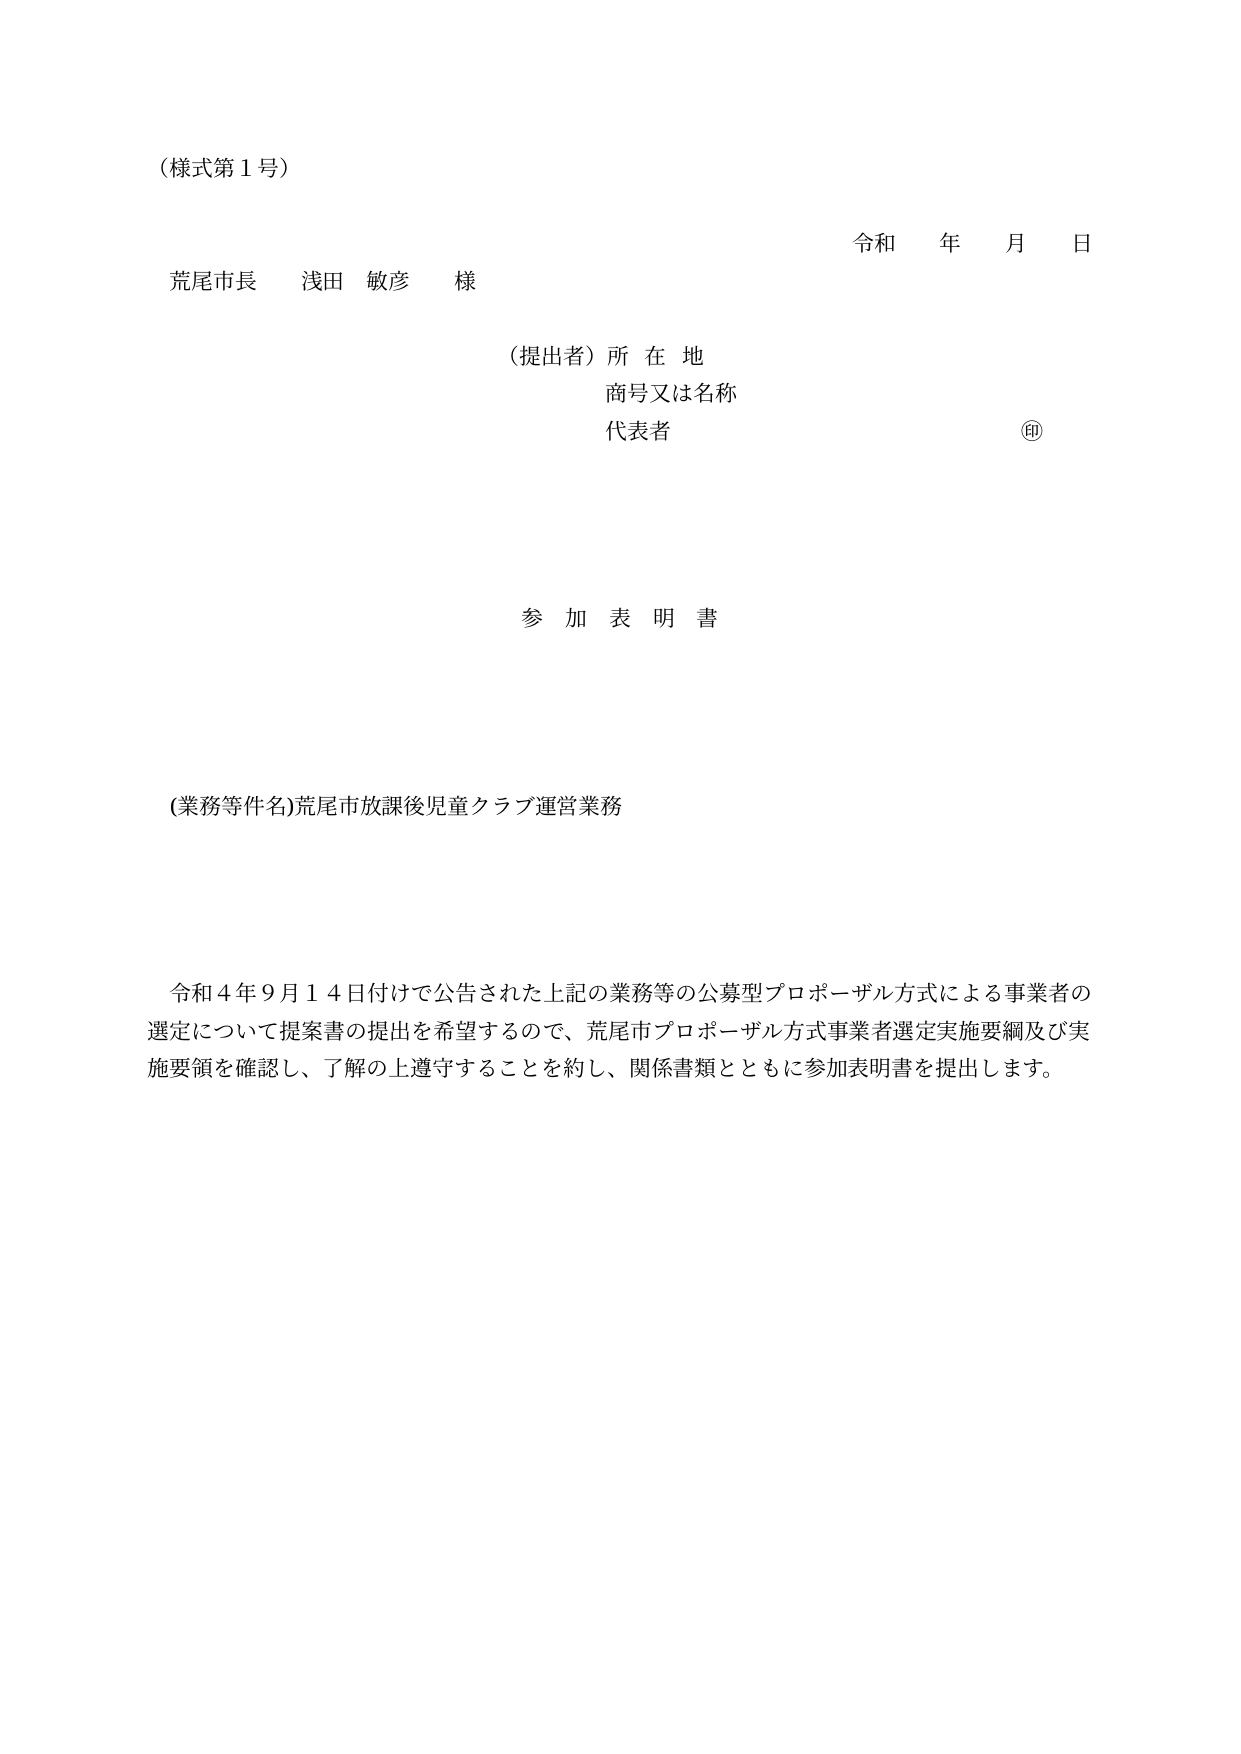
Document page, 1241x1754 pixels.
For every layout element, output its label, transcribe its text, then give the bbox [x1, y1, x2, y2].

text 商号又は名称 [148, 374, 1092, 411]
text 参 加 表 明 書 [148, 599, 1092, 636]
text （提出者）所在地 [148, 336, 1092, 374]
text 令和４年９月１４日付けで公告された上記の業務等の公募型プロポーザル方式による事業者の選定について提案書の提出を希望するので、荒尾市プロポーザル方式事業者選定実施要綱及び実施要領を確認し、了解の上遵守することを約し、関係書類とともに参加表明書を提出します。 [148, 974, 1092, 1086]
text （様式第１号） [148, 149, 1092, 186]
text (業務等件名)荒尾市放課後児童クラブ運営業務 [148, 786, 1092, 824]
text 荒尾市長 浅田 敏彦 様 [148, 261, 1092, 299]
text 代表者 ㊞ [148, 411, 1092, 449]
text 平成 令和 年 月 日 [148, 224, 1092, 261]
